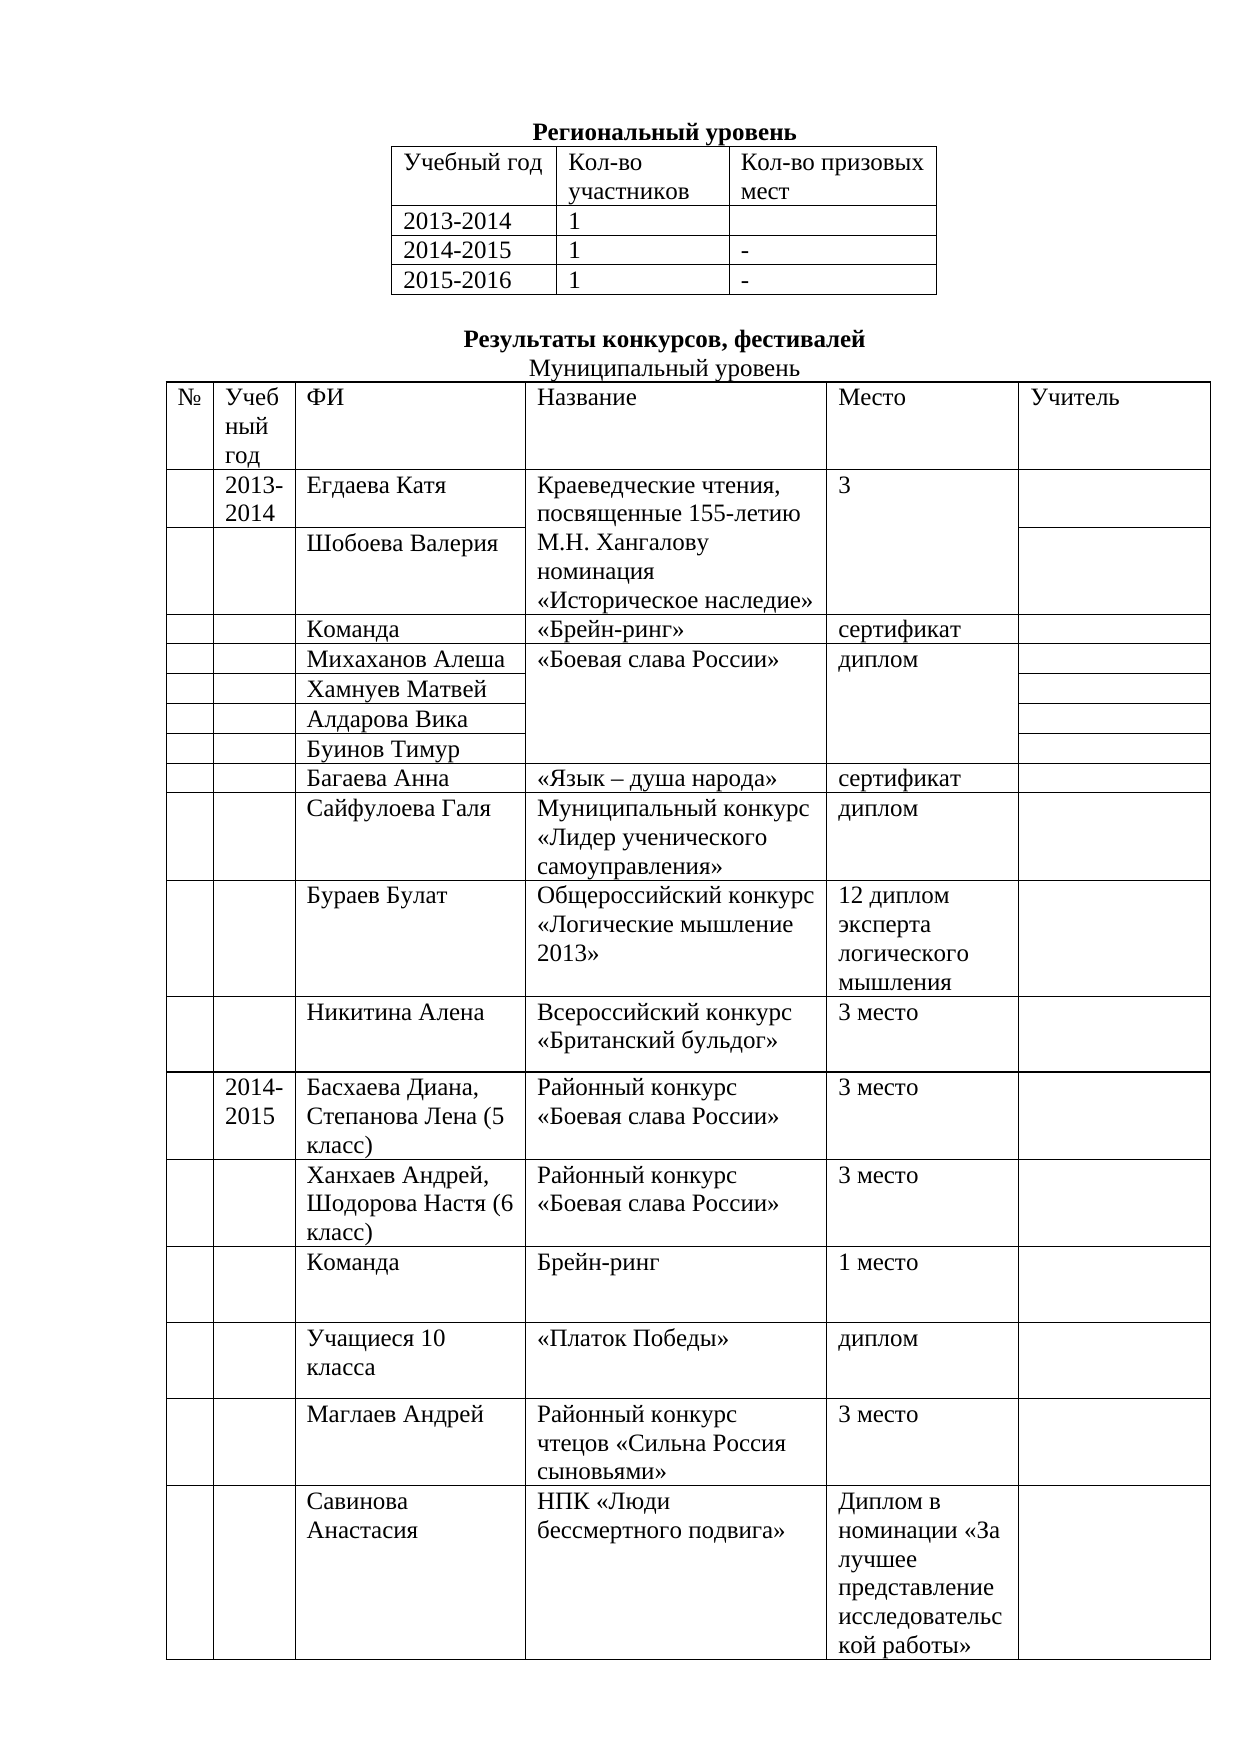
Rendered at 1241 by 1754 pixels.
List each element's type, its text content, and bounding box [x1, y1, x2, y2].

table_cell [214, 615, 295, 643]
table_cell [167, 1399, 213, 1485]
table_cell [1019, 1323, 1210, 1398]
table_cell [1019, 1160, 1210, 1246]
table_cell [1019, 734, 1210, 762]
table_cell Районный конкурс «Боевая слава России» [526, 1160, 826, 1246]
table_cell «Боевая слава России» [526, 644, 826, 762]
table_cell [214, 1486, 295, 1659]
table_cell [214, 793, 295, 879]
table_cell «Язык – душа народа» [526, 764, 826, 792]
table_cell [1019, 674, 1210, 703]
table_cell [167, 528, 213, 613]
table_header Название [526, 383, 826, 469]
table_cell Ханхаев Андрей, Шодорова Настя (6 класс) [296, 1160, 525, 1246]
table_header Кол-во участников [557, 147, 729, 205]
table_cell [167, 997, 213, 1071]
table_cell [167, 674, 213, 703]
table_cell - [730, 236, 936, 264]
table_cell [214, 1247, 295, 1322]
table_cell [1019, 1486, 1210, 1659]
table_cell 1 [557, 236, 729, 264]
table_cell Всероссийский конкурс «Британский бульдог» [526, 997, 826, 1071]
table_cell Буинов Тимур [296, 734, 525, 762]
table_cell Басхаева Диана, Степанова Лена (5 класс) [296, 1073, 525, 1159]
table_cell сертификат [827, 615, 1018, 643]
table_cell Савинова Анастасия [296, 1486, 525, 1659]
table_cell Общероссийский конкурс «Логические мышление 2013» [526, 881, 826, 996]
table_cell Команда [296, 1247, 525, 1322]
table_cell «Платок Победы» [526, 1323, 826, 1398]
table_cell 2014-2015 [214, 1073, 295, 1159]
table_cell Егдаева Катя [296, 470, 525, 527]
table_cell Районный конкурс чтецов «Сильна Россия сыновьями» [526, 1399, 826, 1485]
table_cell Алдарова Вика [296, 704, 525, 733]
table_cell Брейн-ринг [526, 1247, 826, 1322]
table_cell [1019, 881, 1210, 996]
table_cell Муниципальный конкурс «Лидер ученического самоуправления» [526, 793, 826, 879]
table_cell Учащиеся 10 класса [296, 1323, 525, 1398]
table_cell 1 [557, 265, 729, 294]
table_cell [214, 674, 295, 703]
table_cell Бураев Булат [296, 881, 525, 996]
table_header Учебный год [214, 383, 295, 469]
table_cell [1019, 644, 1210, 673]
table_cell [167, 1247, 213, 1322]
text Региональный уровень [177, 117, 1152, 146]
table_cell сертификат [827, 764, 1018, 792]
table_header ФИ [296, 383, 525, 469]
table_cell [1019, 997, 1210, 1071]
table_cell 2014-2015 [392, 236, 556, 264]
table_cell [1019, 1247, 1210, 1322]
table_cell «Брейн-ринг» [526, 615, 826, 643]
table_cell [1019, 615, 1210, 643]
table_cell [167, 1160, 213, 1246]
table_cell [167, 764, 213, 792]
table_cell [1019, 1073, 1210, 1159]
table_cell Команда [296, 615, 525, 643]
table_cell Краеведческие чтения, посвященные 155-летию М.Н. Хангалову номинация «Историческое наследие» [526, 470, 826, 613]
table_cell [214, 997, 295, 1071]
text Муниципальный уровень [177, 353, 1152, 381]
table_cell диплом [827, 793, 1018, 879]
table_header Учебный год [392, 147, 556, 205]
table_cell 1 [557, 206, 729, 234]
table_cell [1019, 528, 1210, 613]
table_cell [730, 206, 936, 234]
table_cell [167, 644, 213, 673]
table_header Учитель [1019, 383, 1210, 469]
table_cell 3 место [827, 997, 1018, 1071]
table_cell [167, 1073, 213, 1159]
table_cell [1019, 704, 1210, 733]
table_cell [167, 1486, 213, 1659]
table_cell [1019, 470, 1210, 527]
table_cell [167, 1323, 213, 1398]
table_cell [214, 528, 295, 613]
table_cell Никитина Алена [296, 997, 525, 1071]
table_header № [167, 383, 213, 469]
table_cell [214, 1160, 295, 1246]
table_cell [167, 881, 213, 996]
table_cell [167, 793, 213, 879]
table_cell Хамнуев Матвей [296, 674, 525, 703]
table_cell [167, 470, 213, 527]
table_cell Михаханов Алеша [296, 644, 525, 673]
table_cell 2013-2014 [392, 206, 556, 234]
table_cell Районный конкурс «Боевая слава России» [526, 1073, 826, 1159]
table_cell 2013-2014 [214, 470, 295, 527]
table_cell [214, 881, 295, 996]
table_cell 3 место [827, 1073, 1018, 1159]
table_cell [214, 644, 295, 673]
table_cell [214, 734, 295, 762]
table_cell 12 диплом эксперта логического мышления [827, 881, 1018, 996]
table_cell Шобоева Валерия [296, 528, 525, 613]
table_cell [167, 615, 213, 643]
table_cell НПК «Люди бессмертного подвига» [526, 1486, 826, 1659]
table_cell 1 место [827, 1247, 1018, 1322]
table_cell 2015-2016 [392, 265, 556, 294]
table_cell Маглаев Андрей [296, 1399, 525, 1485]
table_cell [1019, 793, 1210, 879]
table_cell [214, 764, 295, 792]
table_cell Диплом в номинации «За лучшее представление исследовательской работы» [827, 1486, 1018, 1659]
table_cell [214, 1323, 295, 1398]
table_cell [167, 734, 213, 762]
table_cell 3 место [827, 1399, 1018, 1485]
table_cell Сайфулоева Галя [296, 793, 525, 879]
table_cell [167, 704, 213, 733]
table_cell 3 место [827, 1160, 1018, 1246]
table_cell [1019, 1399, 1210, 1485]
table_cell диплом [827, 1323, 1018, 1398]
table_cell 3 [827, 470, 1018, 613]
table_header Место [827, 383, 1018, 469]
table_cell - [730, 265, 936, 294]
table_cell Багаева Анна [296, 764, 525, 792]
table_cell [214, 1399, 295, 1485]
table_header Кол-во призовых мест [730, 147, 936, 205]
table_cell [1019, 764, 1210, 792]
table_cell [214, 704, 295, 733]
table_cell диплом [827, 644, 1018, 762]
text Результаты конкурсов, фестивалей [177, 324, 1152, 353]
